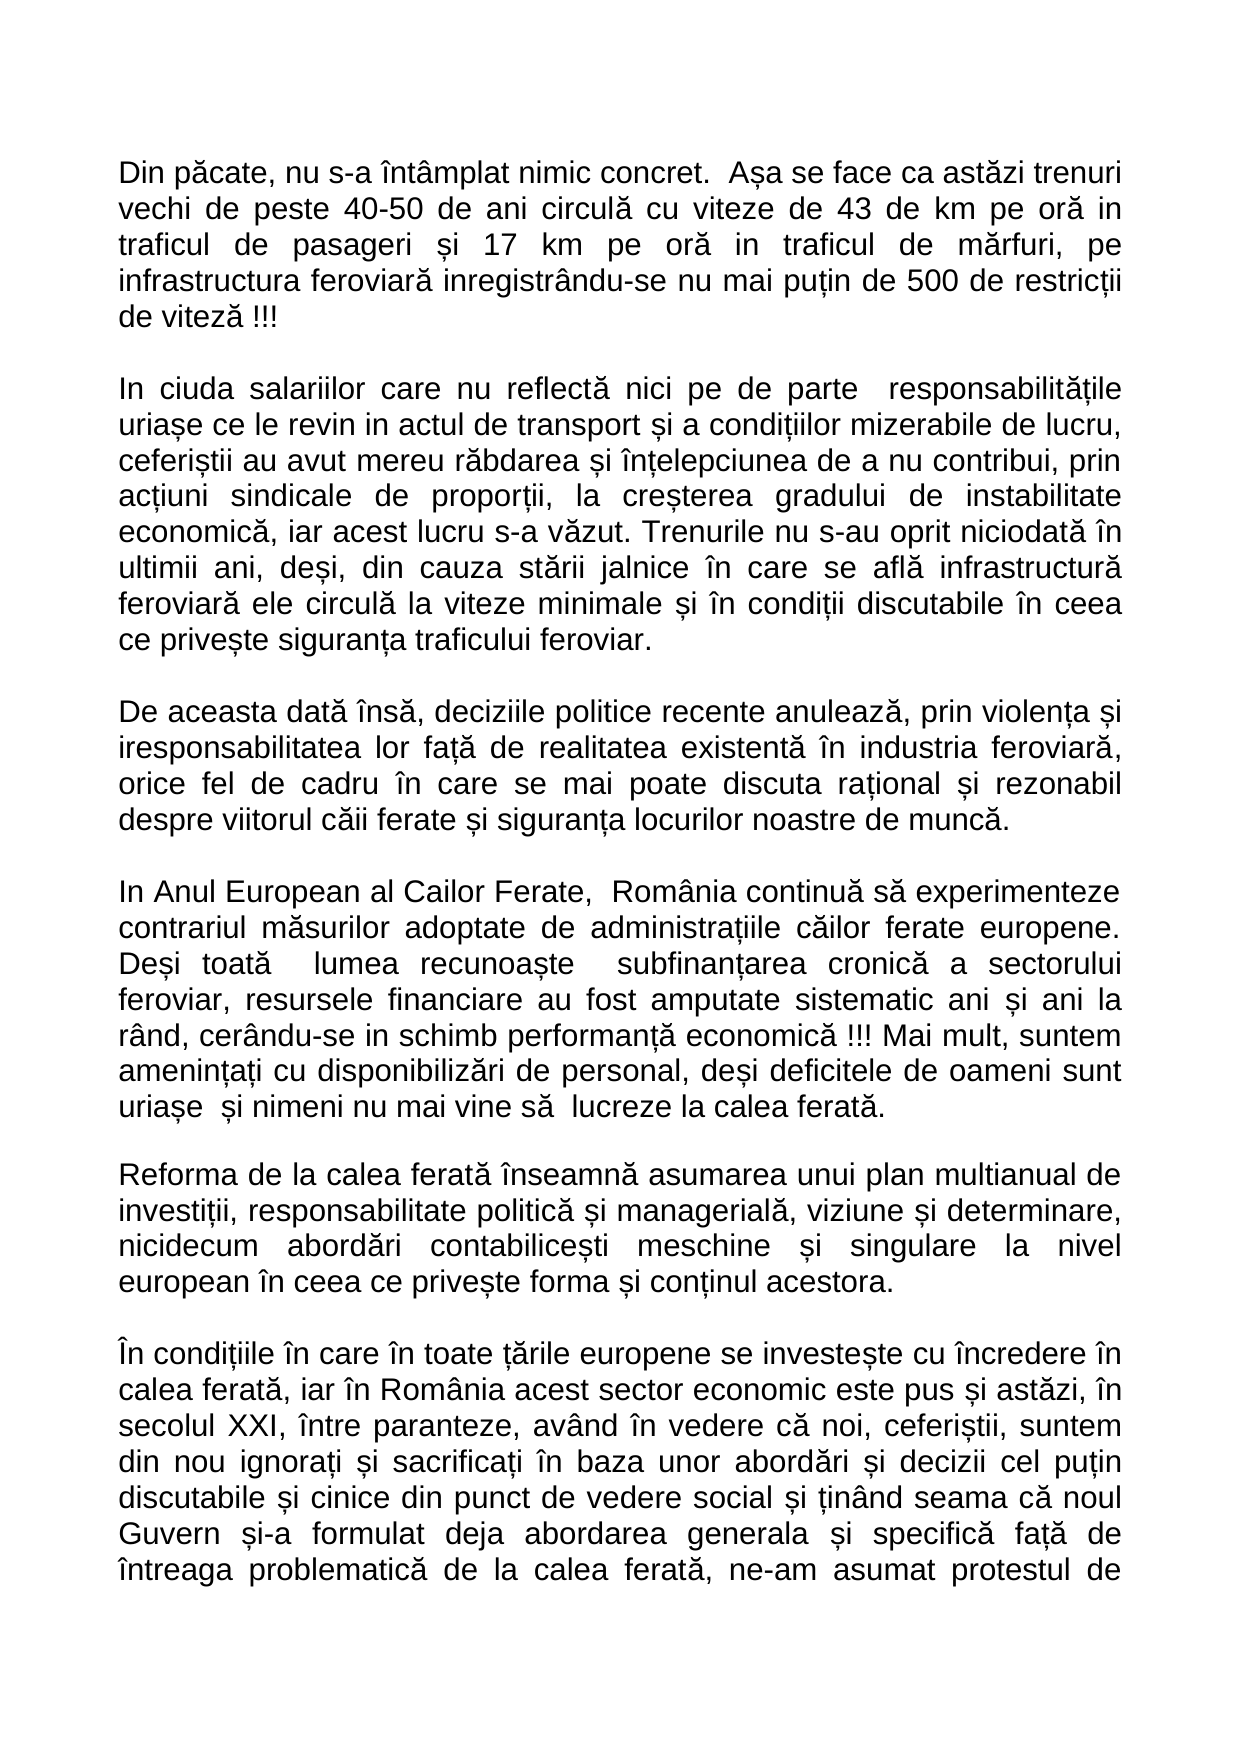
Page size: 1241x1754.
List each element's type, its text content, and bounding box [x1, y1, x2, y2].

text In Anul European al Cailor Ferate, România continuă să experimenteze contrariul măsurilor adoptate de administrațiile căilor ferate europene. Deși toată lumea recunoaște subfinanțarea cronică a sectorului feroviar, resursele financiare au fost amputate sistematic ani și ani la rând, cerându-se in schimb performanță economică !!! Mai mult, suntem amenințați cu disponibilizări de personal, deși deficitele de oameni sunt uriașe și nimeni nu mai vine să lucreze la calea ferată. [118, 873, 1122, 1124]
text Din păcate, nu s-a întâmplat nimic concret. Așa se face ca astăzi trenuri vechi de peste 40-50 de ani circulă cu viteze de 43 de km pe oră in traficul de pasageri și 17 km pe oră in traficul de mărfuri, pe infrastructura feroviară inregistrându-se nu mai puțin de 500 de restricții de viteză !!! [118, 154, 1122, 334]
text Reforma de la calea ferată înseamnă asumarea unui plan multianual de investiții, responsabilitate politică și managerială, viziune și determinare, nicidecum abordări contabilicești meschine și singulare la nivel european în ceea ce privește forma și conținul acestora. [118, 1156, 1122, 1299]
text De aceasta dată însă, deciziile politice recente anulează, prin violența și iresponsabilitatea lor față de realitatea existentă în industria feroviară, orice fel de cadru în care se mai poate discuta rațional și rezonabil despre viitorul căii ferate și siguranța locurilor noastre de muncă. [118, 693, 1122, 837]
text In ciuda salariilor care nu reflectă nici pe de parte responsabilitățile uriașe ce le revin in actul de transport și a condițiilor mizerabile de lucru, ceferiștii au avut mereu răbdarea și înțelepciunea de a nu contribui, prin acțiuni sindicale de proporții, la creșterea gradului de instabilitate economică, iar acest lucru s-a văzut. Trenurile nu s-au oprit niciodată în ultimii ani, deși, din cauza stării jalnice în care se află infrastructură feroviară ele circulă la viteze minimale și în condiții discutabile în ceea ce privește siguranța traficului feroviar. [118, 370, 1122, 657]
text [118, 1335, 1122, 1587]
